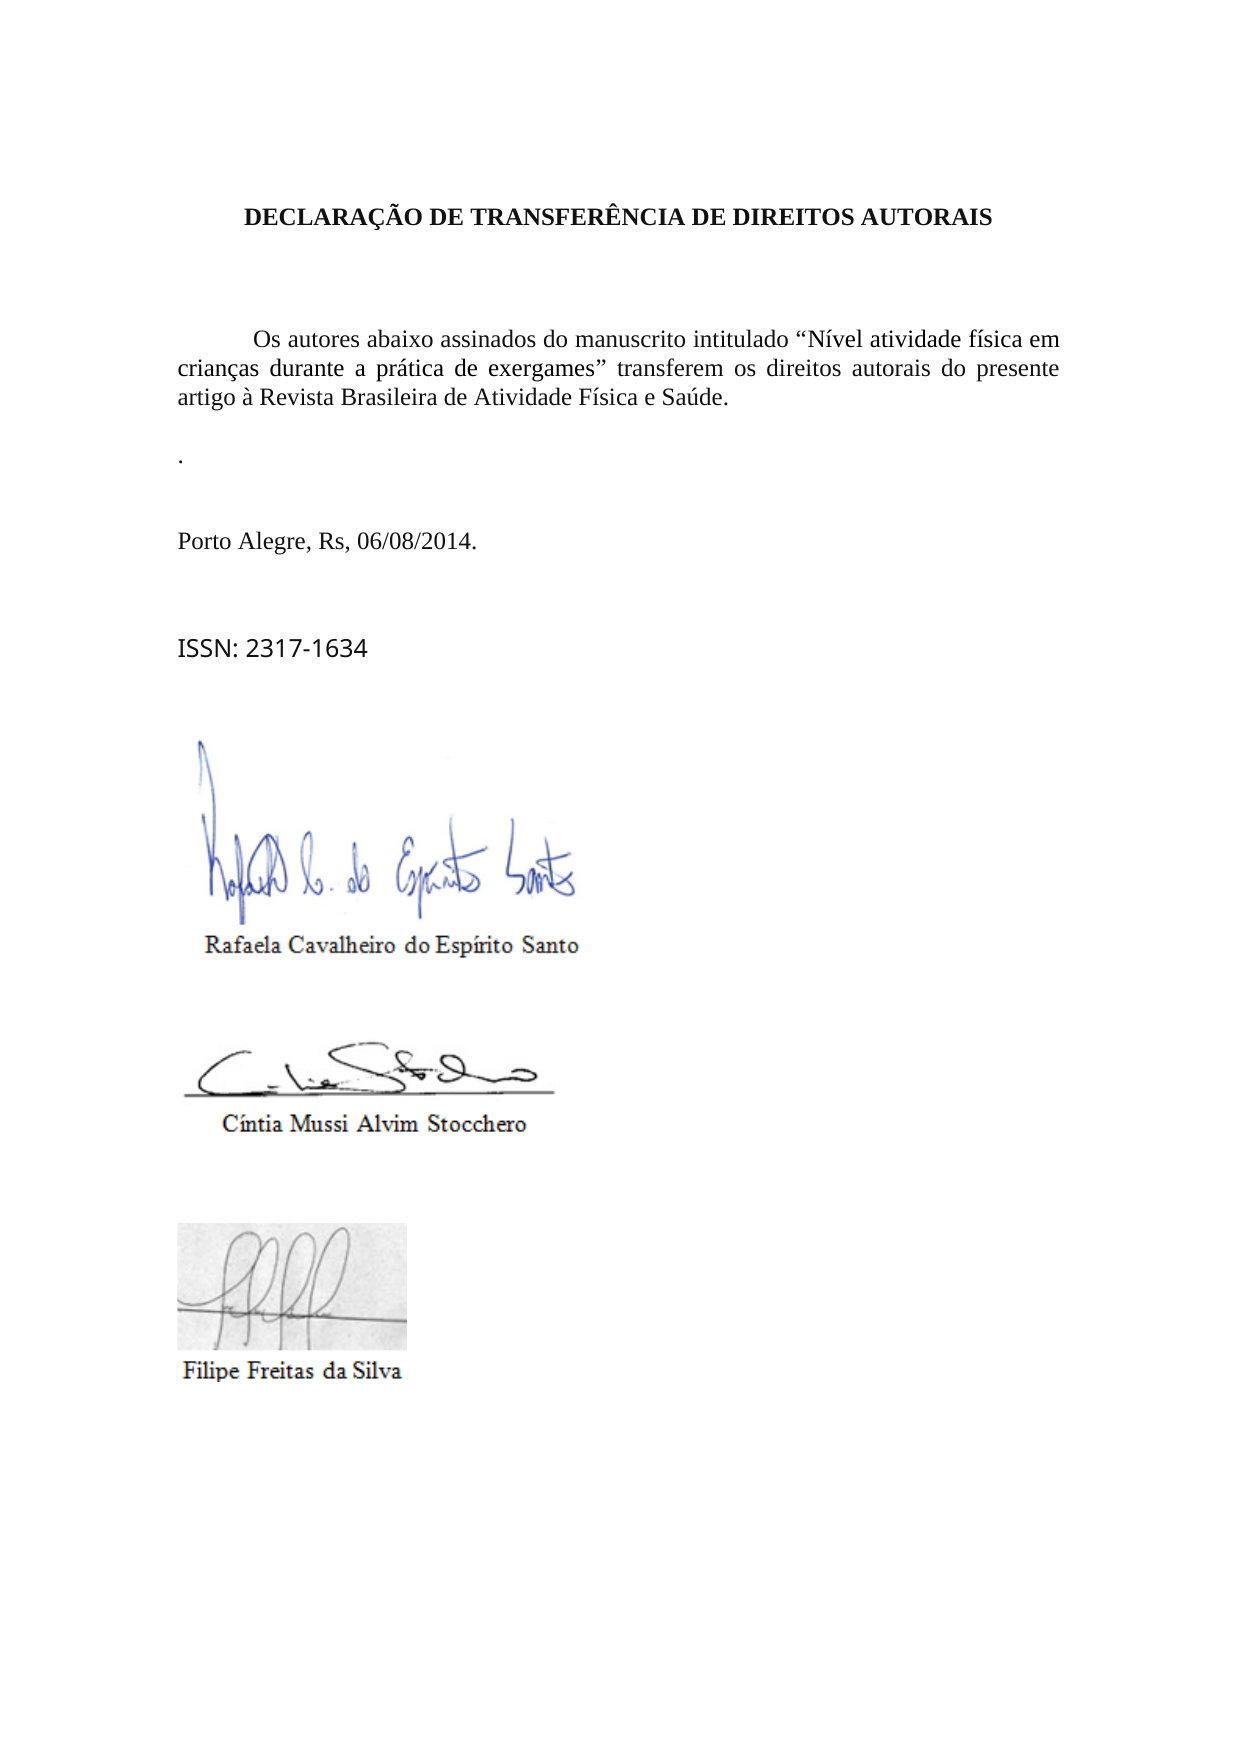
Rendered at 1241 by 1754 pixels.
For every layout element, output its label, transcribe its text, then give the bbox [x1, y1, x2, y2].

text ISSN: 2317-1634 [177, 557, 1063, 664]
picture [177, 1223, 407, 1382]
picture [177, 737, 599, 972]
picture [177, 1038, 571, 1157]
table_header DECLARAÇÃO DE TRANSFERÊNCIA DE DIREITOS AUTORAIS Os autores abaixo assinados do manuscrito intitulado “Nível atividade física em crianças durante a prática de exergames” transferem os direitos autorais do presente artigo à Revista Brasileira de Atividade Física e Saúde. . Porto Alegre, Rs, 06/08/2014. [176, 195, 1061, 557]
